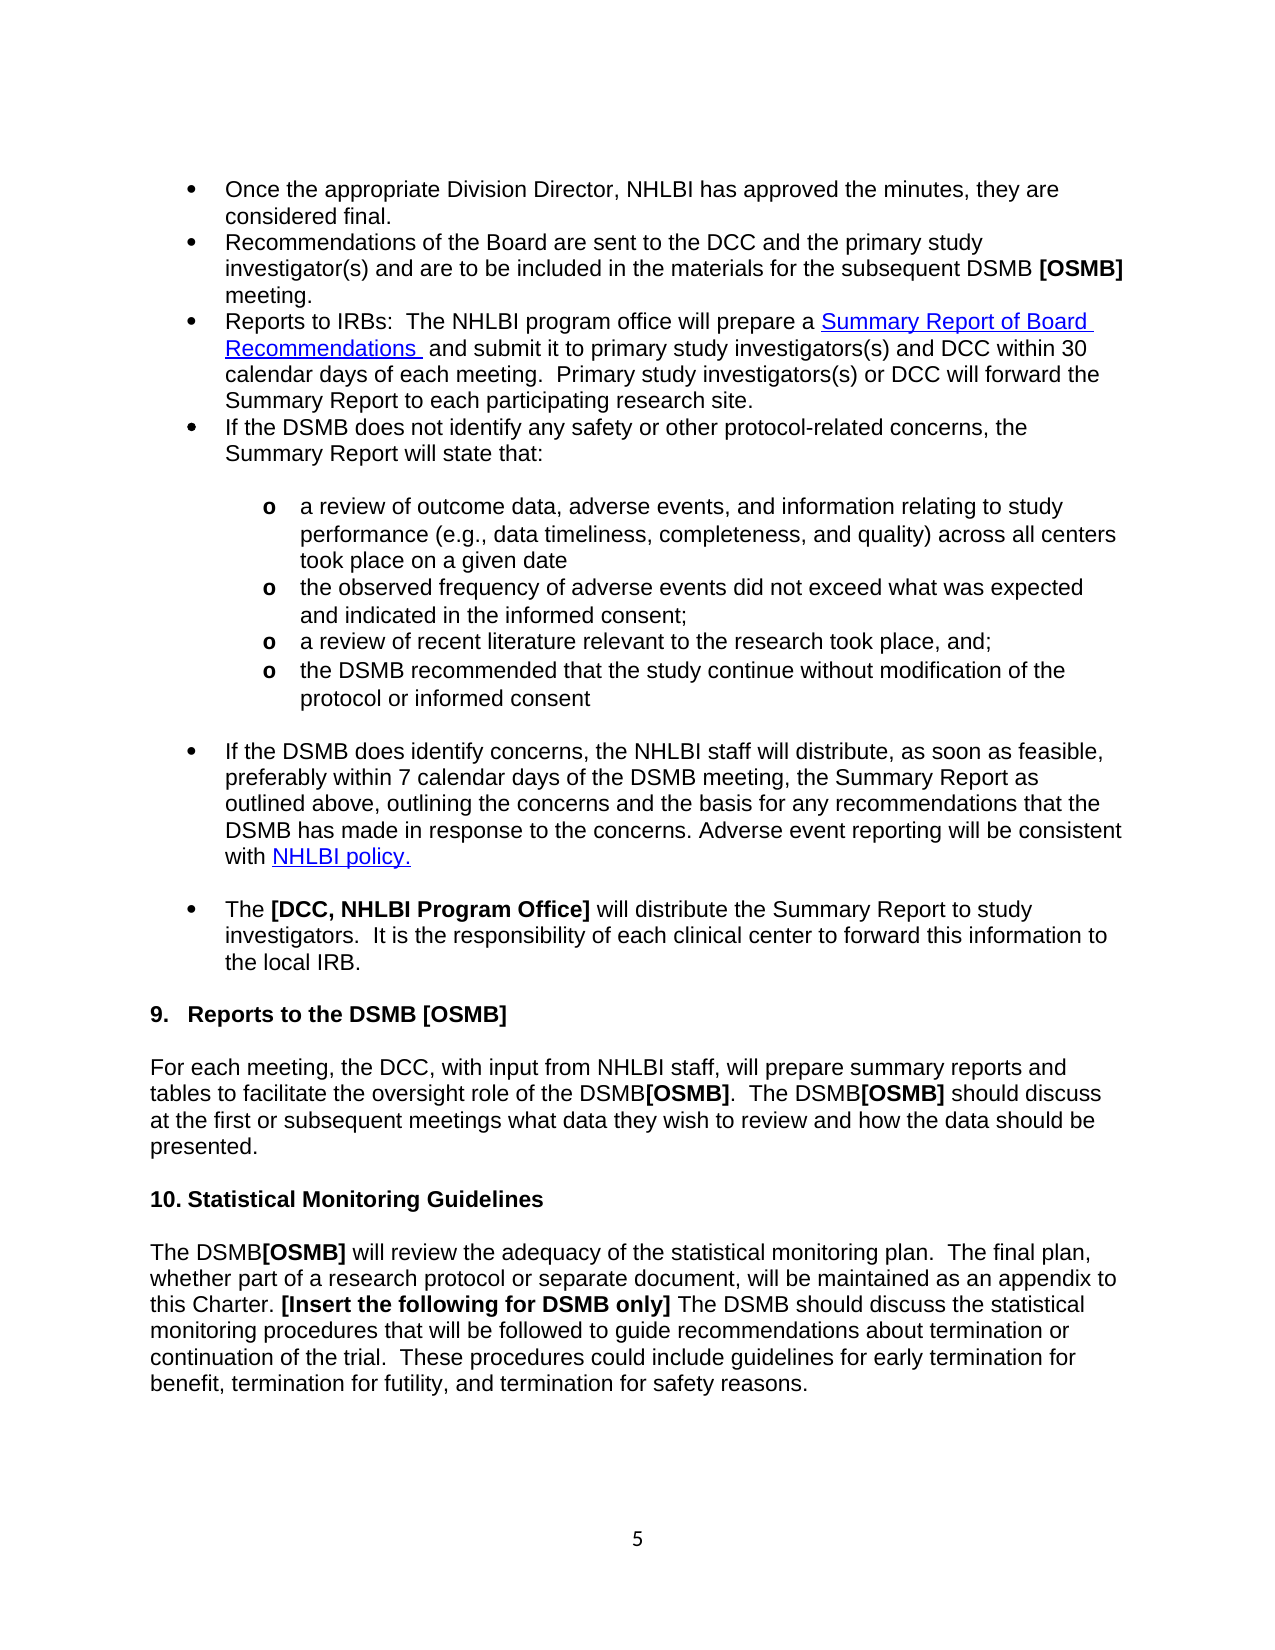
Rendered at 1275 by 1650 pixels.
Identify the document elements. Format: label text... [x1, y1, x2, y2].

text For each meeting, the DCC, with input from NHLBI staff, will prepare summary reports and tables to facilitate the oversight role of the DSMB[OSMB]. The DSMB[OSMB] should discuss at the first or subsequent meetings what data they wish to review and how the data should be presented. [150, 1054, 1125, 1159]
list the DSMB recommended that the study continue without modification of the protocol or informed consent [262, 657, 1125, 711]
list a review of recent literature relevant to the research took place, and; [262, 628, 1125, 657]
list a review of outcome data, adverse events, and information relating to study [262, 493, 1125, 521]
text The DSMB[OSMB] will review the adequacy of the statistical monitoring plan. The final plan, whether part of a research protocol or separate document, will be maintained as an appendix to this Charter. [Insert the following for DSMB only] The DSMB should discuss the statistical monitoring procedures that will be followed to guide recommendations about termination or continuation of the trial. These procedures could include guidelines for early termination for benefit, termination for futility, and termination for safety reasons. [150, 1238, 1125, 1397]
list Reports to the DSMB [OSMB] [150, 1001, 1125, 1028]
list Statistical Monitoring Guidelines [150, 1186, 1125, 1212]
list If the DSMB does not identify any safety or other protocol-related concerns, the Summary Report will state that: [187, 413, 1125, 466]
list the observed frequency of adverse events did not exceed what was expected and indicated in the informed consent; [262, 574, 1125, 628]
list The [DCC, NHLBI Program Office] will distribute the Summary Report to study investigators. It is the responsibility of each clinical center to forward this information to the local IRB. [187, 896, 1125, 975]
list Reports to IRBs: The NHLBI program office will prepare a Summary Report of Board Recommendations and submit it to primary study investigators(s) and DCC within 30 calendar days of each meeting. Primary study investigators(s) or DCC will forward the Summary Report to each participating research site. [187, 308, 1125, 413]
list performance (e.g., data timeliness, completeness, and quality) across all centers took place on a given date [300, 521, 1125, 574]
list Once the appropriate Division Director, NHLBI has approved the minutes, they are considered final. [187, 176, 1125, 229]
list Recommendations of the Board are sent to the DCC and the primary study investigator(s) and are to be included in the materials for the subsequent DSMB [OSMB] meeting. [187, 229, 1125, 308]
list If the DSMB does identify concerns, the NHLBI staff will distribute, as soon as feasible, preferably within 7 calendar days of the DSMB meeting, the Summary Report as outlined above, outlining the concerns and the basis for any recommendations that the DSMB has made in response to the concerns. Adverse event reporting will be consistent with NHLBI policy. [187, 738, 1125, 869]
